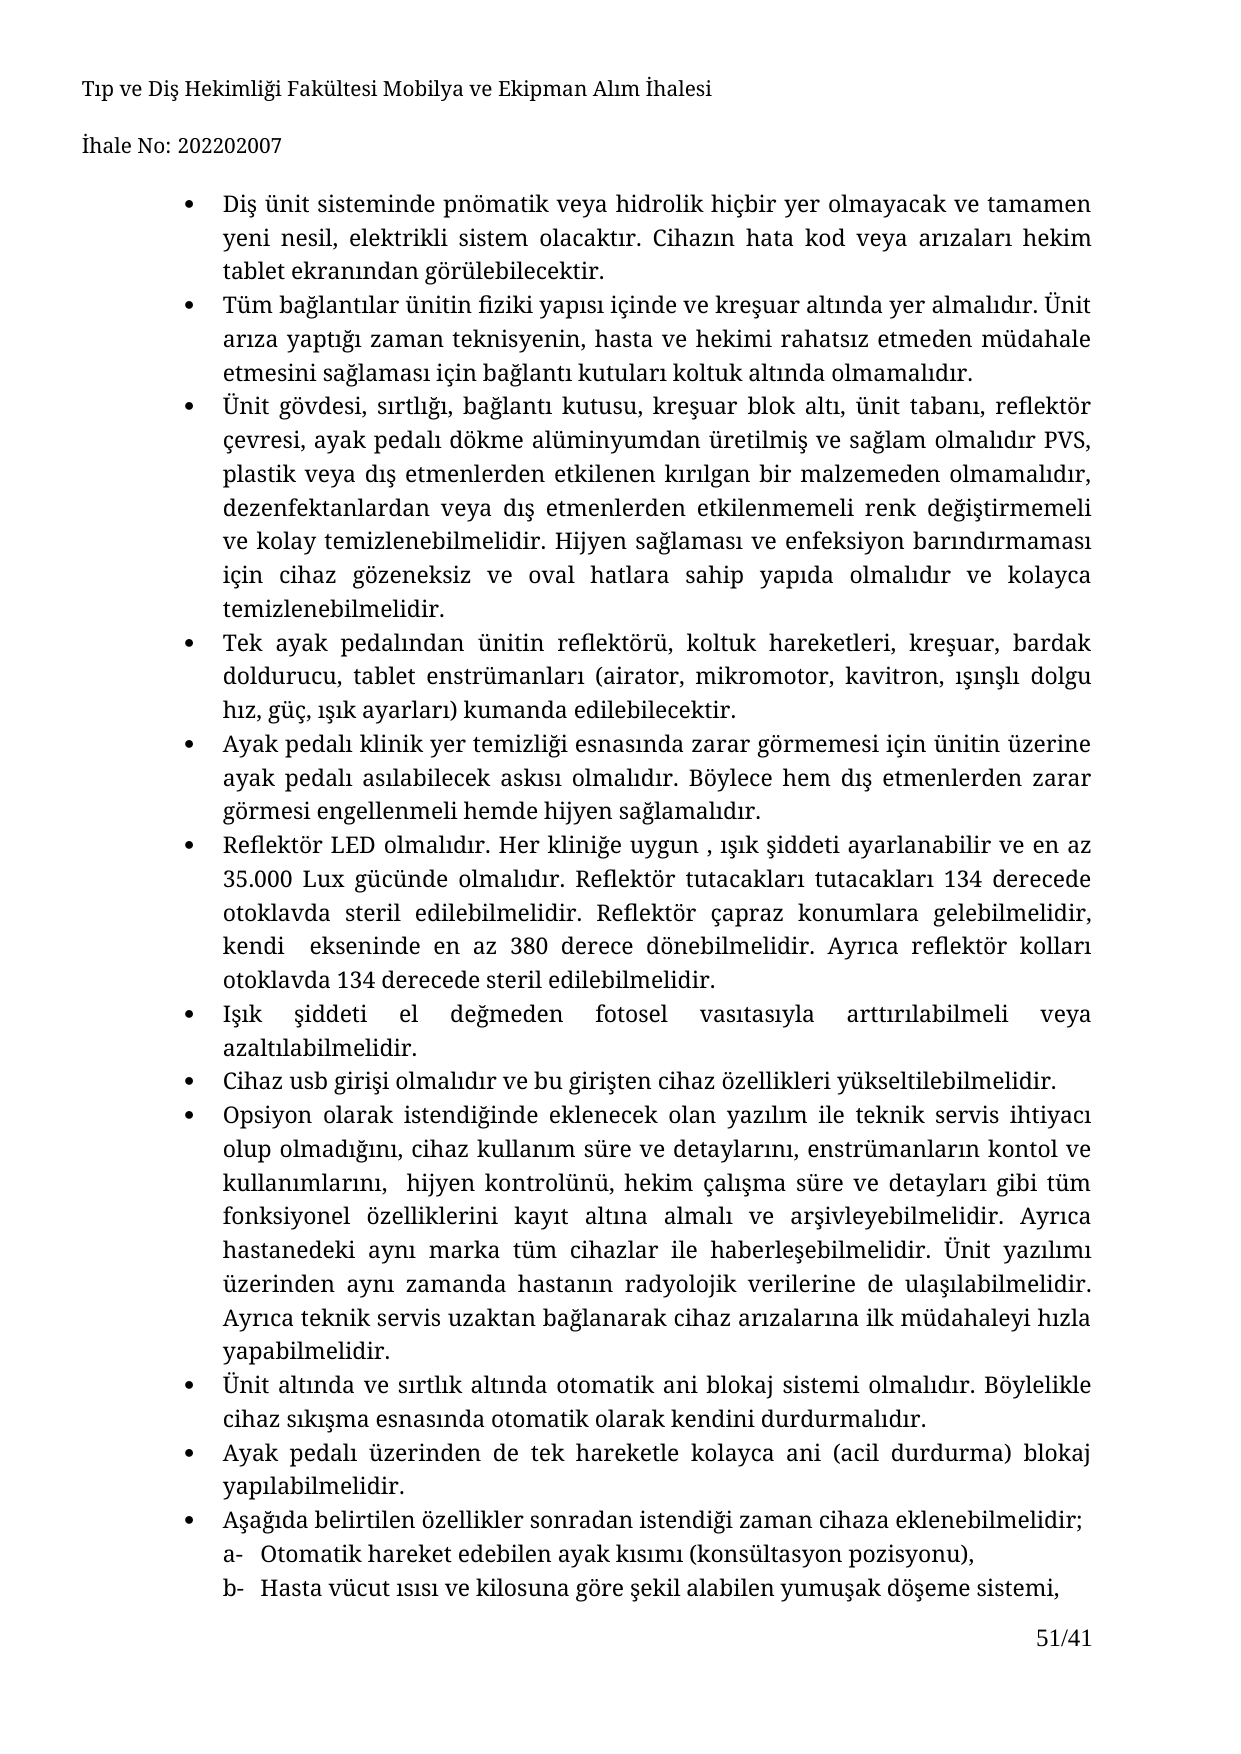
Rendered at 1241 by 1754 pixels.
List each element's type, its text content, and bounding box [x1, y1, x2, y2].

list Otomatik hareket edebilen ayak kısımı (konsültasyon pozisyonu), [223, 1538, 1093, 1569]
list Aşağıda belirtilen özellikler sonradan istendiği zaman cihaza eklenebilmelidir; [185, 1504, 1093, 1535]
list Ünit altında ve sırtlık altında otomatik ani blokaj sistemi olmalıdır. Böylelikle cihaz sıkışma esnasında otomatik olarak kendini durdurmalıdır. [185, 1369, 1093, 1434]
list Reflektör LED olmalıdır. Her kliniğe uygun , ışık şiddeti ayarlanabilir ve en az 35.000 Lux gücünde olmalıdır. Reflektör tutacakları tutacakları 134 derecede otoklavda steril edilebilmelidir. Reflektör çapraz konumlara gelebilmelidir, kendi ekseninde en az 380 derece dönebilmelidir. Ayrıca reflektör kolları otoklavda 134 derecede steril edilebilmelidir. [185, 829, 1093, 995]
list Tüm bağlantılar ünitin fiziki yapısı içinde ve kreşuar altında yer almalıdır. Ünit arıza yaptığı zaman teknisyenin, hasta ve hekimi rahatsız etmeden müdahale etmesini sağlaması için bağlantı kutuları koltuk altında olmamalıdır. [185, 289, 1093, 388]
list Tek ayak pedalından ünitin reflektörü, koltuk hareketleri, kreşuar, bardak doldurucu, tablet enstrümanları (airator, mikromotor, kavitron, ışınşlı dolgu hız, güç, ışık ayarları) kumanda edilebilecektir. [185, 627, 1093, 725]
list Ayak pedalı üzerinden de tek hareketle kolayca ani (acil durdurma) blokaj yapılabilmelidir. [185, 1437, 1093, 1502]
list Diş ünit sisteminde pnömatik veya hidrolik hiçbir yer olmayacak ve tamamen yeni nesil, elektrikli sistem olacaktır. Cihazın hata kod veya arızaları hekim tablet ekranından görülebilecektir. [185, 188, 1093, 287]
list Opsiyon olarak istendiğinde eklenecek olan yazılım ile teknik servis ihtiyacı olup olmadığını, cihaz kullanım süre ve detaylarını, enstrümanların kontol ve kullanımlarını, hijyen kontrolünü, hekim çalışma süre ve detayları gibi tüm fonksiyonel özelliklerini kayıt altına almalı ve arşivleyebilmelidir. Ayrıca hastanedeki aynı marka tüm cihazlar ile haberleşebilmelidir. Ünit yazılımı üzerinden aynı zamanda hastanın radyolojik verilerine de ulaşılabilmelidir. Ayrıca teknik servis uzaktan bağlanarak cihaz arızalarına ilk müdahaleyi hızla yapabilmelidir. [185, 1099, 1093, 1367]
list Hasta vücut ısısı ve kilosuna göre şekil alabilen yumuşak döşeme sistemi, [223, 1572, 1093, 1603]
list Ayak pedalı klinik yer temizliği esnasında zarar görmemesi için ünitin üzerine ayak pedalı asılabilecek askısı olmalıdır. Böylece hem dış etmenlerden zarar görmesi engellenmeli hemde hijyen sağlamalıdır. [185, 728, 1093, 827]
list Işık şiddeti el değmeden fotosel vasıtasıyla arttırılabilmeli veya azaltılabilmelidir. [185, 998, 1093, 1063]
list Ünit gövdesi, sırtlığı, bağlantı kutusu, kreşuar blok altı, ünit tabanı, reflektör çevresi, ayak pedalı dökme alüminyumdan üretilmiş ve sağlam olmalıdır PVS, plastik veya dış etmenlerden etkilenen kırılgan bir malzemeden olmamalıdır, dezenfektanlardan veya dış etmenlerden etkilenmemeli renk değiştirmemeli ve kolay temizlenebilmelidir. Hijyen sağlaması ve enfeksiyon barındırmaması için cihaz gözeneksiz ve oval hatlara sahip yapıda olmalıdır ve kolayca temizlenebilmelidir. [185, 390, 1093, 624]
list Cihaz usb girişi olmalıdır ve bu girişten cihaz özellikleri yükseltilebilmelidir. [185, 1065, 1093, 1097]
